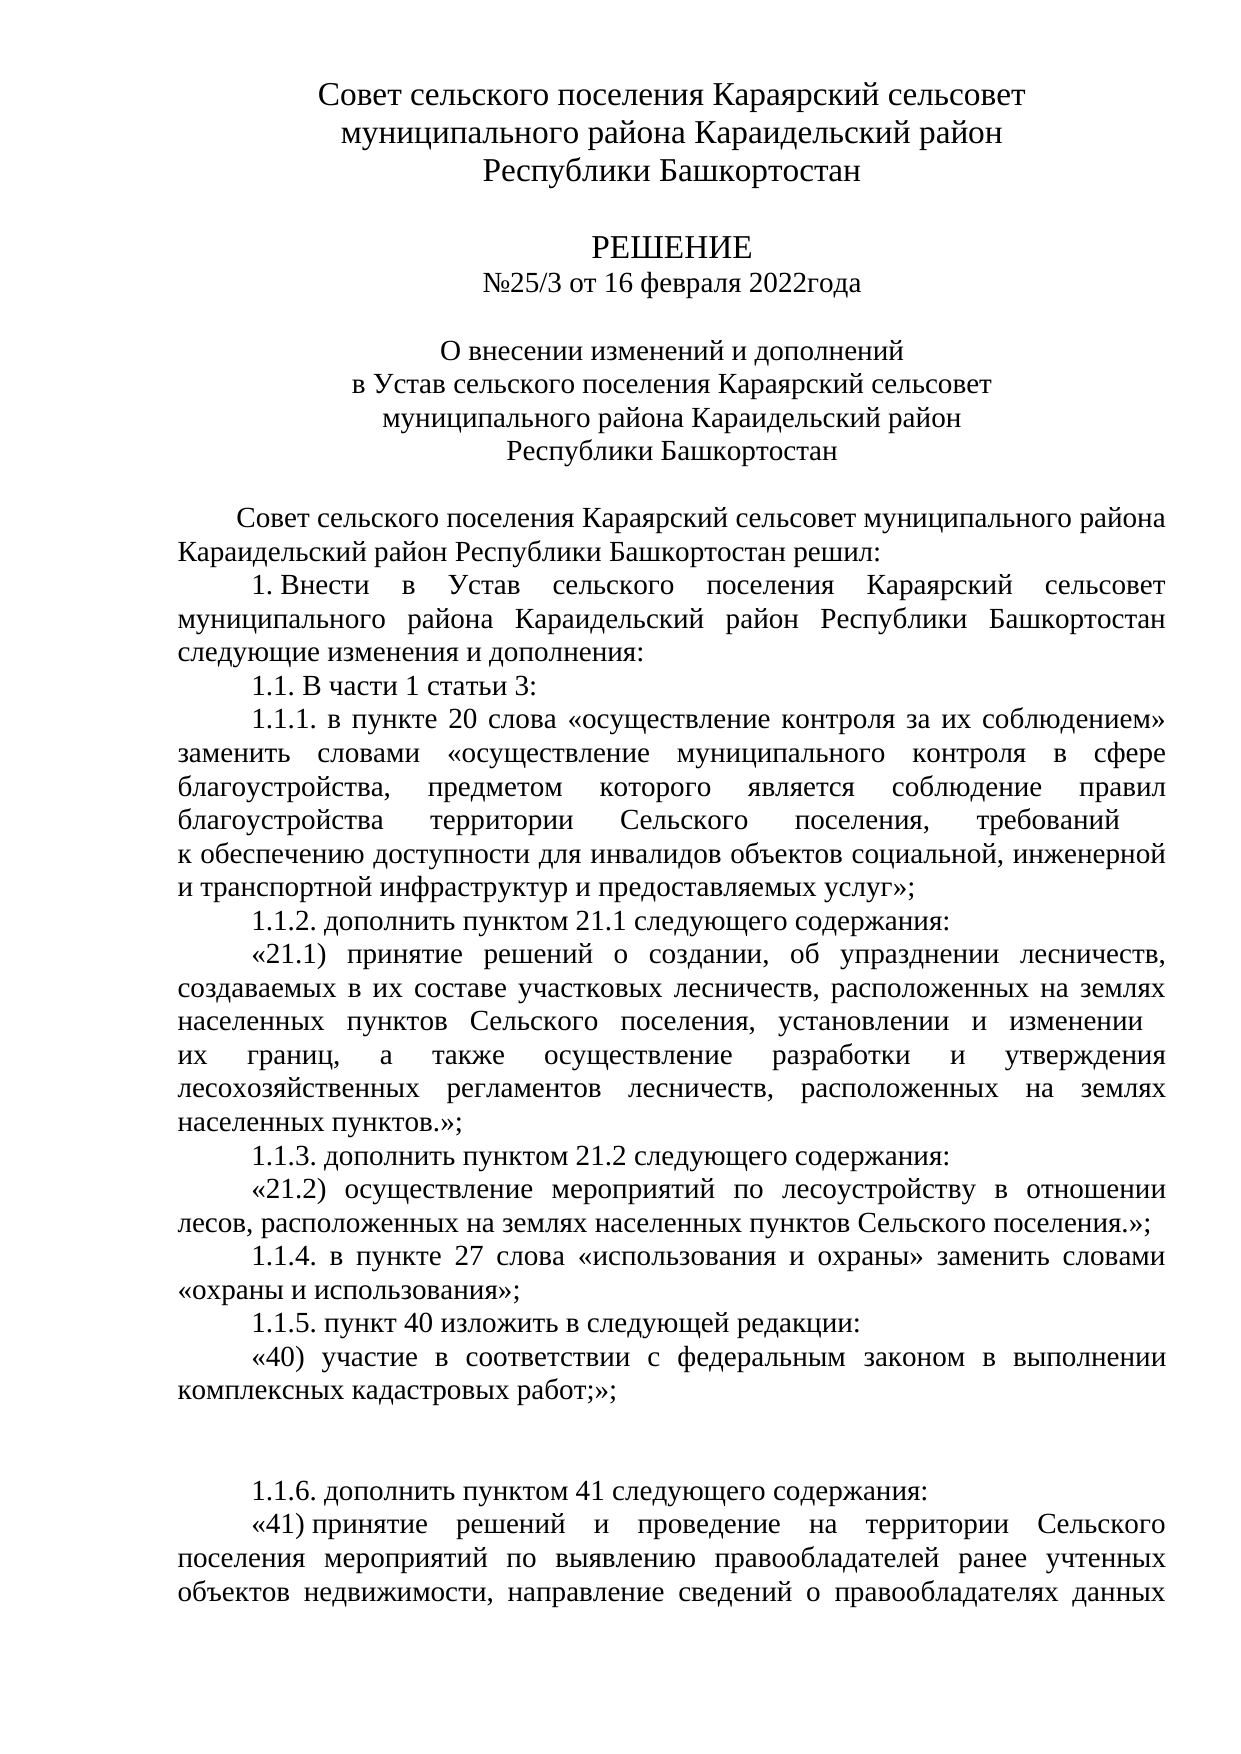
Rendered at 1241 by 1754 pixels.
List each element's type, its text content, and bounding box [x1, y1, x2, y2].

text РЕШЕНИЕ [177, 227, 1167, 266]
text №25/3 от 16 февраля 2022года [177, 266, 1167, 299]
text 1.1.2. дополнить пунктом 21.1 следующего содержания: [177, 903, 1167, 936]
text 1.1.4. в пункте 27 слова «использования и охраны» заменить словами «охраны и использования»; [177, 1238, 1167, 1305]
text «40) участие в соответствии с федеральным законом в выполнении комплексных кадастровых работ;»; [177, 1339, 1167, 1406]
text 1.1. В части 1 статьи 3: [177, 668, 1167, 702]
text 1.1.3. дополнить пунктом 21.2 следующего содержания: [177, 1138, 1167, 1171]
text 1. Внести в Устав сельского поселения Караярский сельсовет муниципального района Караидельский район Республики Башкортостан следующие изменения и дополнения: [177, 567, 1167, 668]
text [177, 1507, 1167, 1607]
text Совет сельского поселения Караярский сельсовет муниципального района Караидельский район Республики Башкортостан решил: [177, 500, 1167, 567]
text Республики Башкортостан [177, 433, 1167, 467]
text муниципального района Караидельский район [177, 400, 1167, 433]
text «21.2) осуществление мероприятий по лесоустройству в отношении лесов, расположенных на землях населенных пунктов Сельского поселения.»; [177, 1171, 1167, 1238]
text Республики Башкортостан [177, 151, 1167, 189]
text в Устав сельского поселения Караярский сельсовет [177, 366, 1167, 400]
text О внесении изменений и дополнений [177, 333, 1167, 366]
text муниципального района Караидельский район [177, 112, 1167, 151]
text 1.1.6. дополнить пунктом 41 следующего содержания: [177, 1473, 1167, 1507]
text 1.1.1. в пункте 20 слова «осуществление контроля за их соблюдением» заменить словами «осуществление муниципального контроля в сфере благоустройства, предметом которого является соблюдение правил благоустройства территории Сельского поселения, требований к обеспечению доступности для инвалидов объектов социальной, инженерной и транспортной инфраструктур и предоставляемых услуг»; [177, 702, 1167, 903]
text 1.1.5. пункт 40 изложить в следующей редакции: [177, 1305, 1167, 1339]
text «21.1) принятие решений о создании, об упразднении лесничеств, создаваемых в их составе участковых лесничеств, расположенных на землях населенных пунктов Сельского поселения, установлении и изменении их границ, а также осуществление разработки и утверждения лесохозяйственных регламентов лесничеств, расположенных на землях населенных пунктов.»; [177, 936, 1167, 1138]
text Совет сельского поселения Караярский сельсовет [177, 74, 1167, 112]
